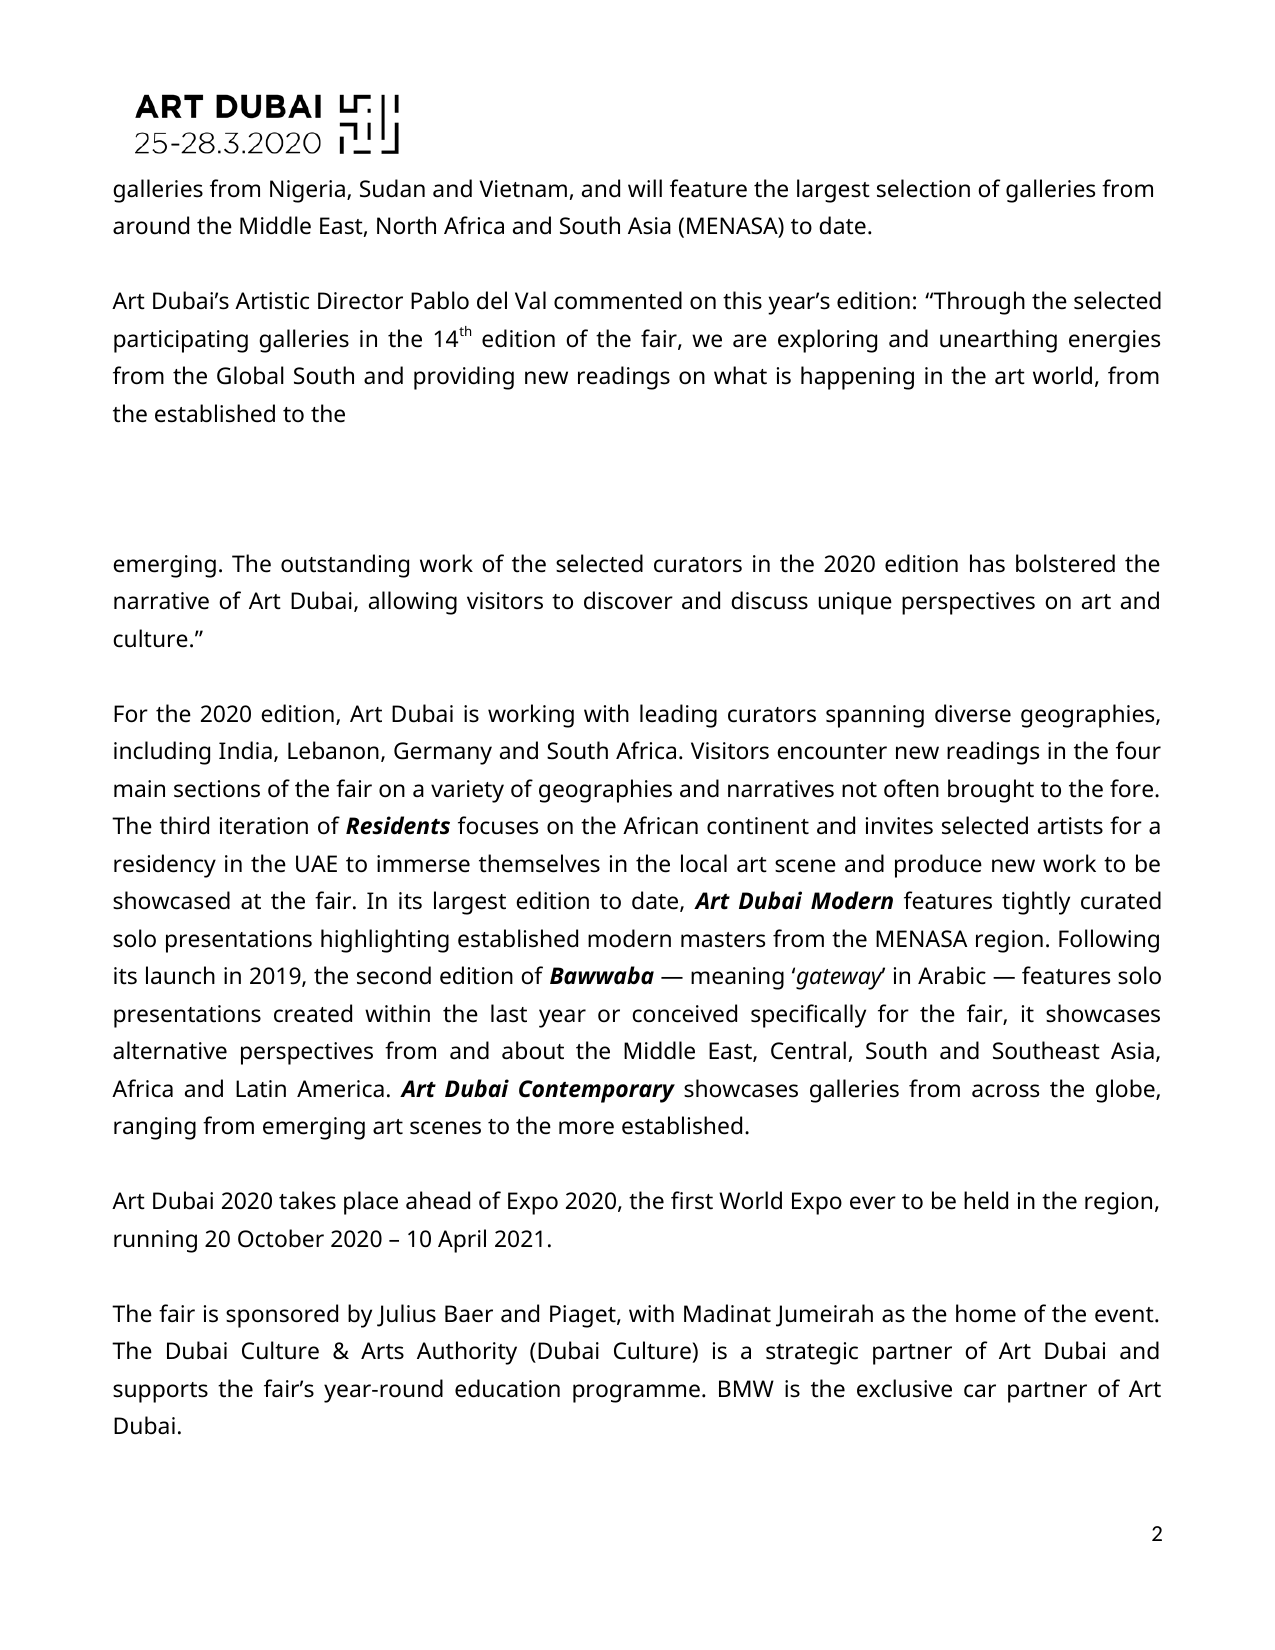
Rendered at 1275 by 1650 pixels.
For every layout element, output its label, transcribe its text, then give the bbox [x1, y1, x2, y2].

picture [112, 75, 419, 173]
text For the 2020 edition, Art Dubai is working with leading curators spanning diverse geographies, including India, Lebanon, Germany and South Africa. Visitors encounter new readings in the four main sections of the fair on a variety of geographies and narratives not often brought to the fore. The third iteration of Residents focuses on the African continent and invites selected artists for a residency in the UAE to immerse themselves in the local art scene and produce new work to be showcased at the fair. In its largest edition to date, Art Dubai Modern features tightly curated solo presentations highlighting established modern masters from the MENASA region. Following its launch in 2019, the second edition of Bawwaba — meaning ‘gateway’ in Arabic — features solo presentations created within the last year or conceived specifically for the fair, it showcases alternative perspectives from and about the Middle East, Central, South and Southeast Asia, Africa and Latin America. Art Dubai Contemporary showcases galleries from across the globe, ranging from emerging art scenes to the more established. [112, 698, 1162, 1141]
text Art Dubai 2020 takes place ahead of Expo 2020, the first World Expo ever to be held in the region, running 20 October 2020 – 10 April 2021. [112, 1185, 1162, 1254]
text Art Dubai’s Artistic Director Pablo del Val commented on this year’s edition: “Through the selected participating galleries in the 14th edition of the fair, we are exploring and unearthing energies from the Global South and providing new readings on what is happening in the art world, from the established to the [112, 285, 1162, 429]
text The fair is sponsored by Julius Baer and Piaget, with Madinat Jumeirah as the home of the event. The Dubai Culture & Arts Authority (Dubai Culture) is a strategic partner of Art Dubai and supports the fair’s year-round education programme. BMW is the exclusive car partner of Art Dubai. [112, 1298, 1162, 1441]
text emerging. The outstanding work of the selected curators in the 2020 edition has bolstered the narrative of Art Dubai, allowing visitors to discover and discuss unique perspectives on art and culture.” [112, 548, 1162, 654]
